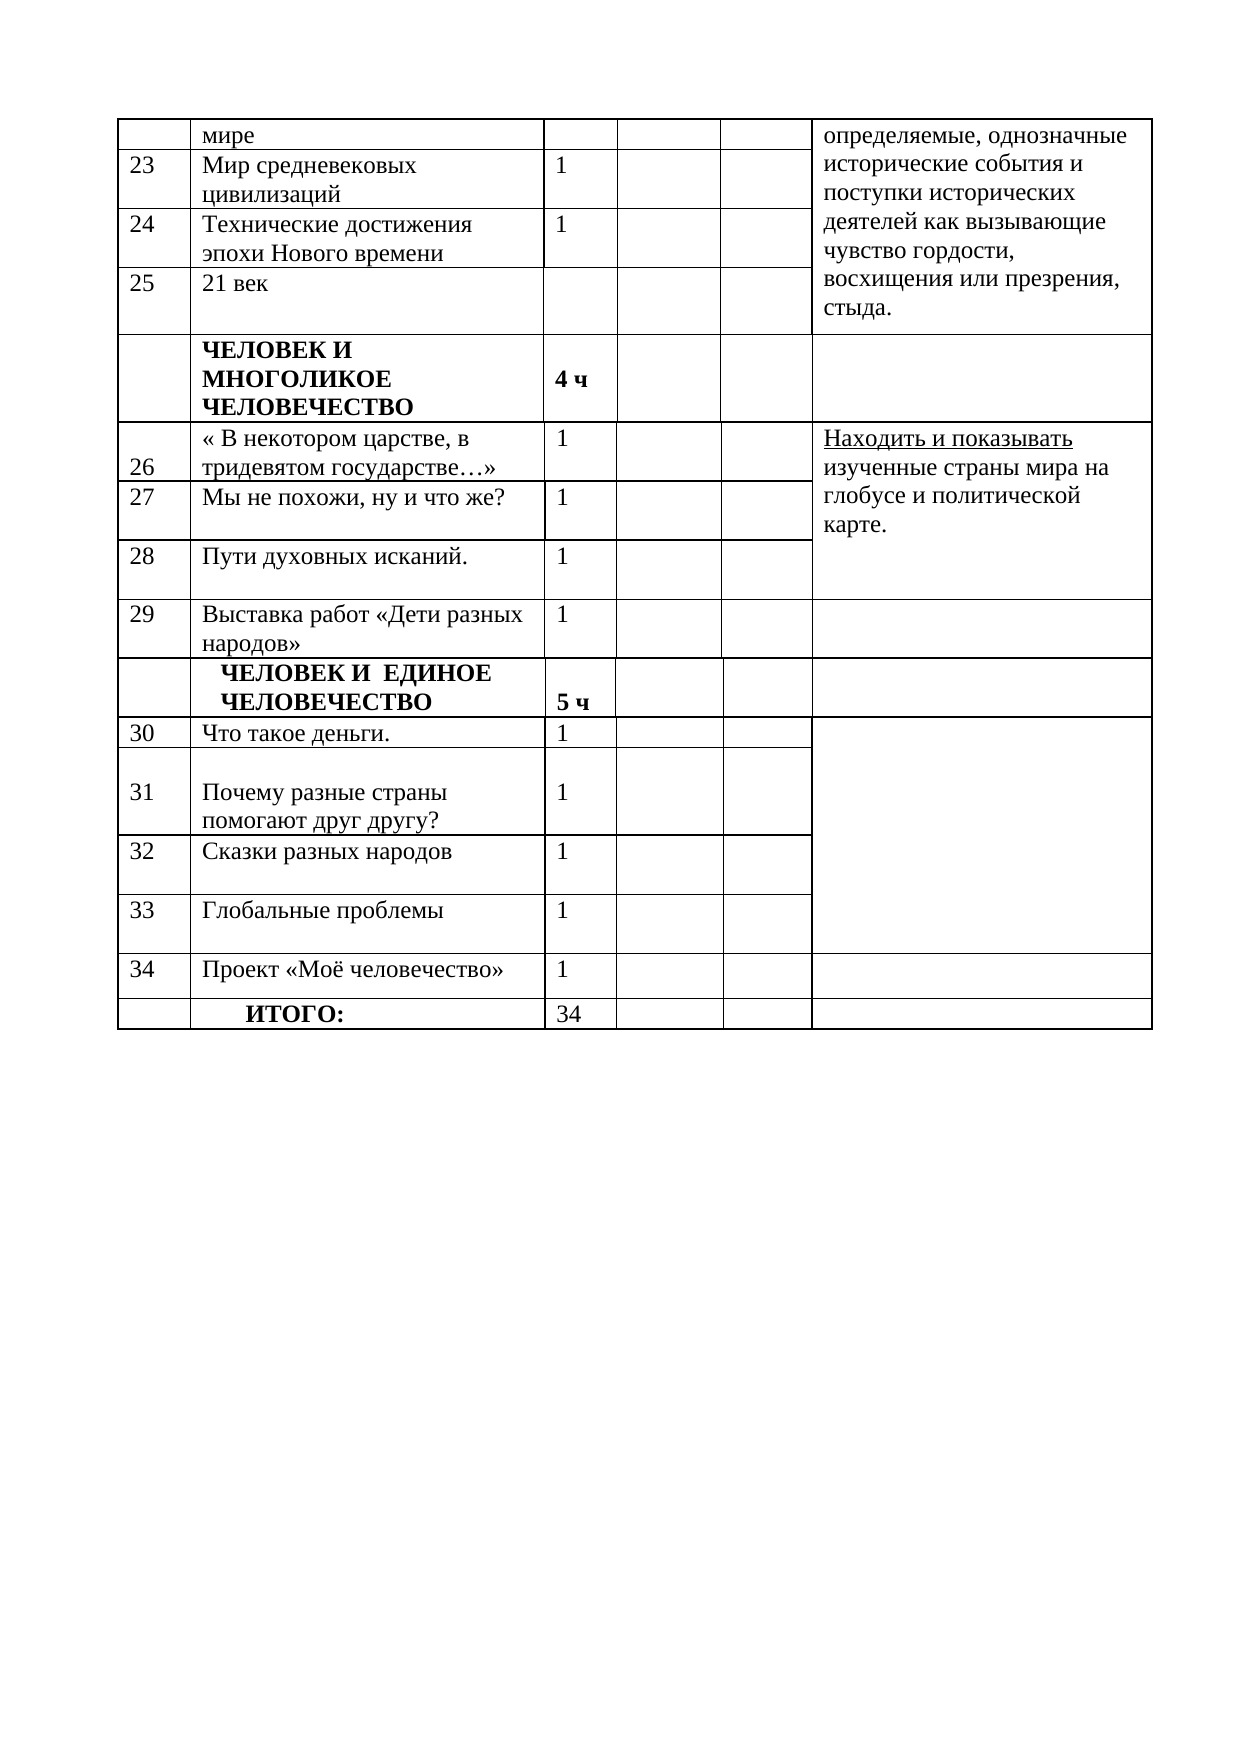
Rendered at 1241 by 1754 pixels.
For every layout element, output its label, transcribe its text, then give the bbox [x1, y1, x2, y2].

table_cell [617, 836, 723, 893]
table_cell [119, 999, 190, 1028]
table_cell Что такое деньги. [191, 718, 544, 746]
table_cell 1 [546, 748, 616, 834]
table_cell [617, 748, 723, 834]
table_cell [119, 335, 190, 421]
table_cell 4 ч [544, 335, 617, 421]
table_cell [813, 954, 1151, 998]
table_cell 5 ч [546, 659, 615, 716]
table_cell 32 [119, 836, 190, 893]
table_cell [724, 999, 811, 1028]
table_cell [618, 209, 720, 267]
table_cell [724, 895, 811, 953]
table_cell Мы не похожи, ну и что же? [191, 482, 544, 539]
table_cell Глобальные проблемы [191, 895, 544, 953]
table_cell 21 век [191, 268, 543, 333]
table_cell [617, 482, 721, 539]
table_cell [721, 120, 811, 148]
table_cell Находить и показывать изученные страны мира на глобусе и политической карте. [813, 423, 1151, 598]
table_cell 1 [545, 423, 616, 480]
table_cell [721, 268, 811, 333]
table_cell [813, 335, 1151, 421]
table_cell [724, 659, 812, 716]
table_cell Пути духовных исканий. [191, 541, 544, 598]
table_cell « В некотором царстве, в тридевятом государстве…» [191, 423, 544, 480]
table_cell 30 [119, 718, 190, 746]
table_cell 1 [546, 718, 616, 746]
table_cell [618, 150, 720, 207]
table_cell [617, 954, 723, 998]
table_cell [617, 895, 723, 953]
table_cell 25 [119, 268, 190, 333]
table_cell ЧЕЛОВЕК И ЕДИНОЕ ЧЕЛОВЕЧЕСТВО [191, 659, 545, 716]
table_cell ИТОГО: [191, 999, 544, 1028]
table_cell [813, 718, 1151, 953]
table_cell [721, 150, 811, 207]
table_cell [721, 335, 812, 421]
table_cell [544, 268, 617, 333]
table_cell Технические достижения эпохи Нового времени [191, 209, 543, 267]
table_cell 26 [119, 423, 190, 480]
table_cell [724, 954, 811, 998]
table_cell [724, 718, 811, 746]
table_cell [618, 268, 720, 333]
table_cell 33 [119, 895, 190, 953]
table_cell 1 [545, 209, 617, 267]
table_cell 1 [546, 954, 616, 998]
table_cell 22 [119, 120, 190, 148]
table_cell Выставка работ «Дети разных народов» [191, 600, 544, 657]
table_cell [618, 120, 720, 148]
table_cell [813, 659, 1151, 716]
table_cell [618, 335, 720, 421]
table_cell [721, 209, 811, 267]
table_cell 31 [119, 748, 190, 834]
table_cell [813, 120, 1151, 333]
table_cell 27 [119, 482, 190, 539]
table_cell 1 [546, 836, 616, 893]
table_cell 24 [119, 209, 190, 267]
table_cell [722, 423, 812, 480]
table_cell 1 [545, 600, 616, 657]
table_cell [617, 541, 721, 598]
table_cell 1 [546, 895, 616, 953]
table_cell [722, 600, 812, 657]
table_cell [724, 836, 811, 893]
table_cell ЧЕЛОВЕК И МНОГОЛИКОЕ ЧЕЛОВЕЧЕСТВО [191, 335, 543, 421]
table_cell [617, 423, 721, 480]
table_cell 34 [546, 999, 616, 1028]
table_cell 1 [545, 541, 616, 598]
table_cell 1 [546, 482, 616, 539]
table_cell [724, 748, 811, 834]
table_cell [617, 718, 723, 746]
table_cell [722, 482, 812, 539]
table_cell [617, 600, 721, 657]
table_cell 28 [119, 541, 190, 598]
table_cell Почему разные страны помогают друг другу? [191, 748, 544, 834]
table_cell [119, 659, 190, 716]
table_cell 29 [119, 600, 190, 657]
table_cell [191, 120, 543, 148]
table_cell Сказки разных народов [191, 836, 544, 893]
table_cell Проект «Моё человечество» [191, 954, 544, 998]
table_cell [813, 999, 1151, 1028]
table_cell 23 [119, 150, 190, 207]
table_cell [617, 999, 723, 1028]
table_cell 34 [119, 954, 190, 998]
table_cell [813, 600, 1151, 657]
table_cell Мир средневековых цивилизаций [191, 150, 543, 207]
table_cell [722, 541, 812, 598]
table_cell 1 [545, 120, 617, 148]
table_cell [616, 659, 723, 716]
table_cell 1 [545, 150, 617, 207]
